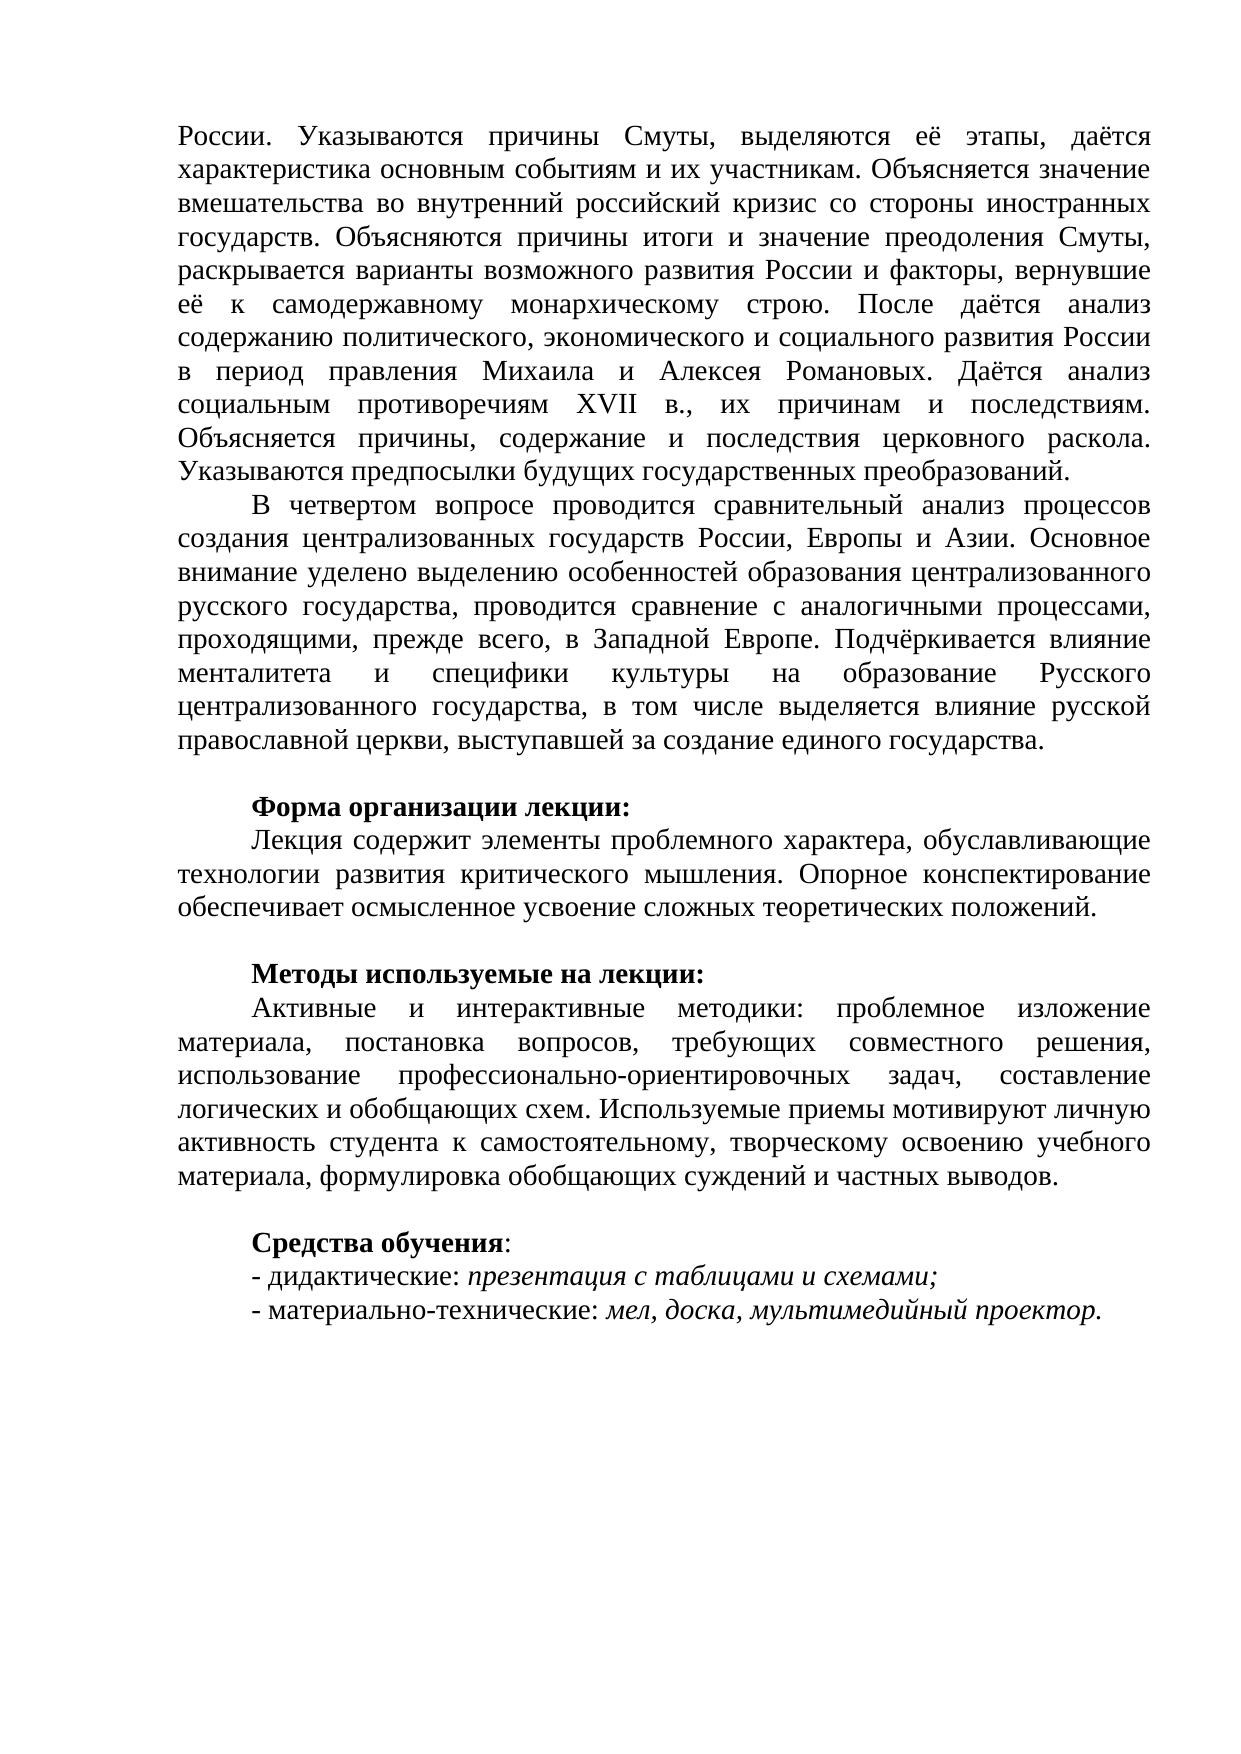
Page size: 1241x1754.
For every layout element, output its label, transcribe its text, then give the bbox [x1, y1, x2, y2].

text В четвертом вопросе проводится сравнительный анализ процессов создания централизованных государств России, Европы и Азии. Основное внимание уделено выделению особенностей образования централизованного русского государства, проводится сравнение с аналогичными процессами, проходящими, прежде всего, в Западной Европе. Подчёркивается влияние менталитета и специфики культуры на образование Русского централизованного государства, в том числе выделяется влияние русской православной церкви, выступавшей за создание единого государства. [177, 487, 1152, 755]
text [177, 118, 1152, 487]
text Активные и интерактивные методики: проблемное изложение материала, постановка вопросов, требующих совместного решения, использование профессионально-ориентировочных задач, составление логических и обобщающих схем. Используемые приемы мотивируют личную активность студента к самостоятельному, творческому освоению учебного материала, формулировка обобщающих суждений и частных выводов. [177, 990, 1152, 1191]
text Методы используемые на лекции: [177, 957, 1152, 990]
text Лекция содержит элементы проблемного характера, обуславливающие технологии развития критического мышления. Опорное конспектирование обеспечивает осмысленное усвоение сложных теоретических положений. [177, 822, 1152, 923]
text Средства обучения: [177, 1225, 1152, 1258]
text Форма организации лекции: [177, 789, 1152, 822]
text - дидактические: презентация с таблицами и схемами; [177, 1258, 1152, 1292]
text - материально-технические: мел, доска, мультимедийный проектор. [177, 1292, 1152, 1326]
